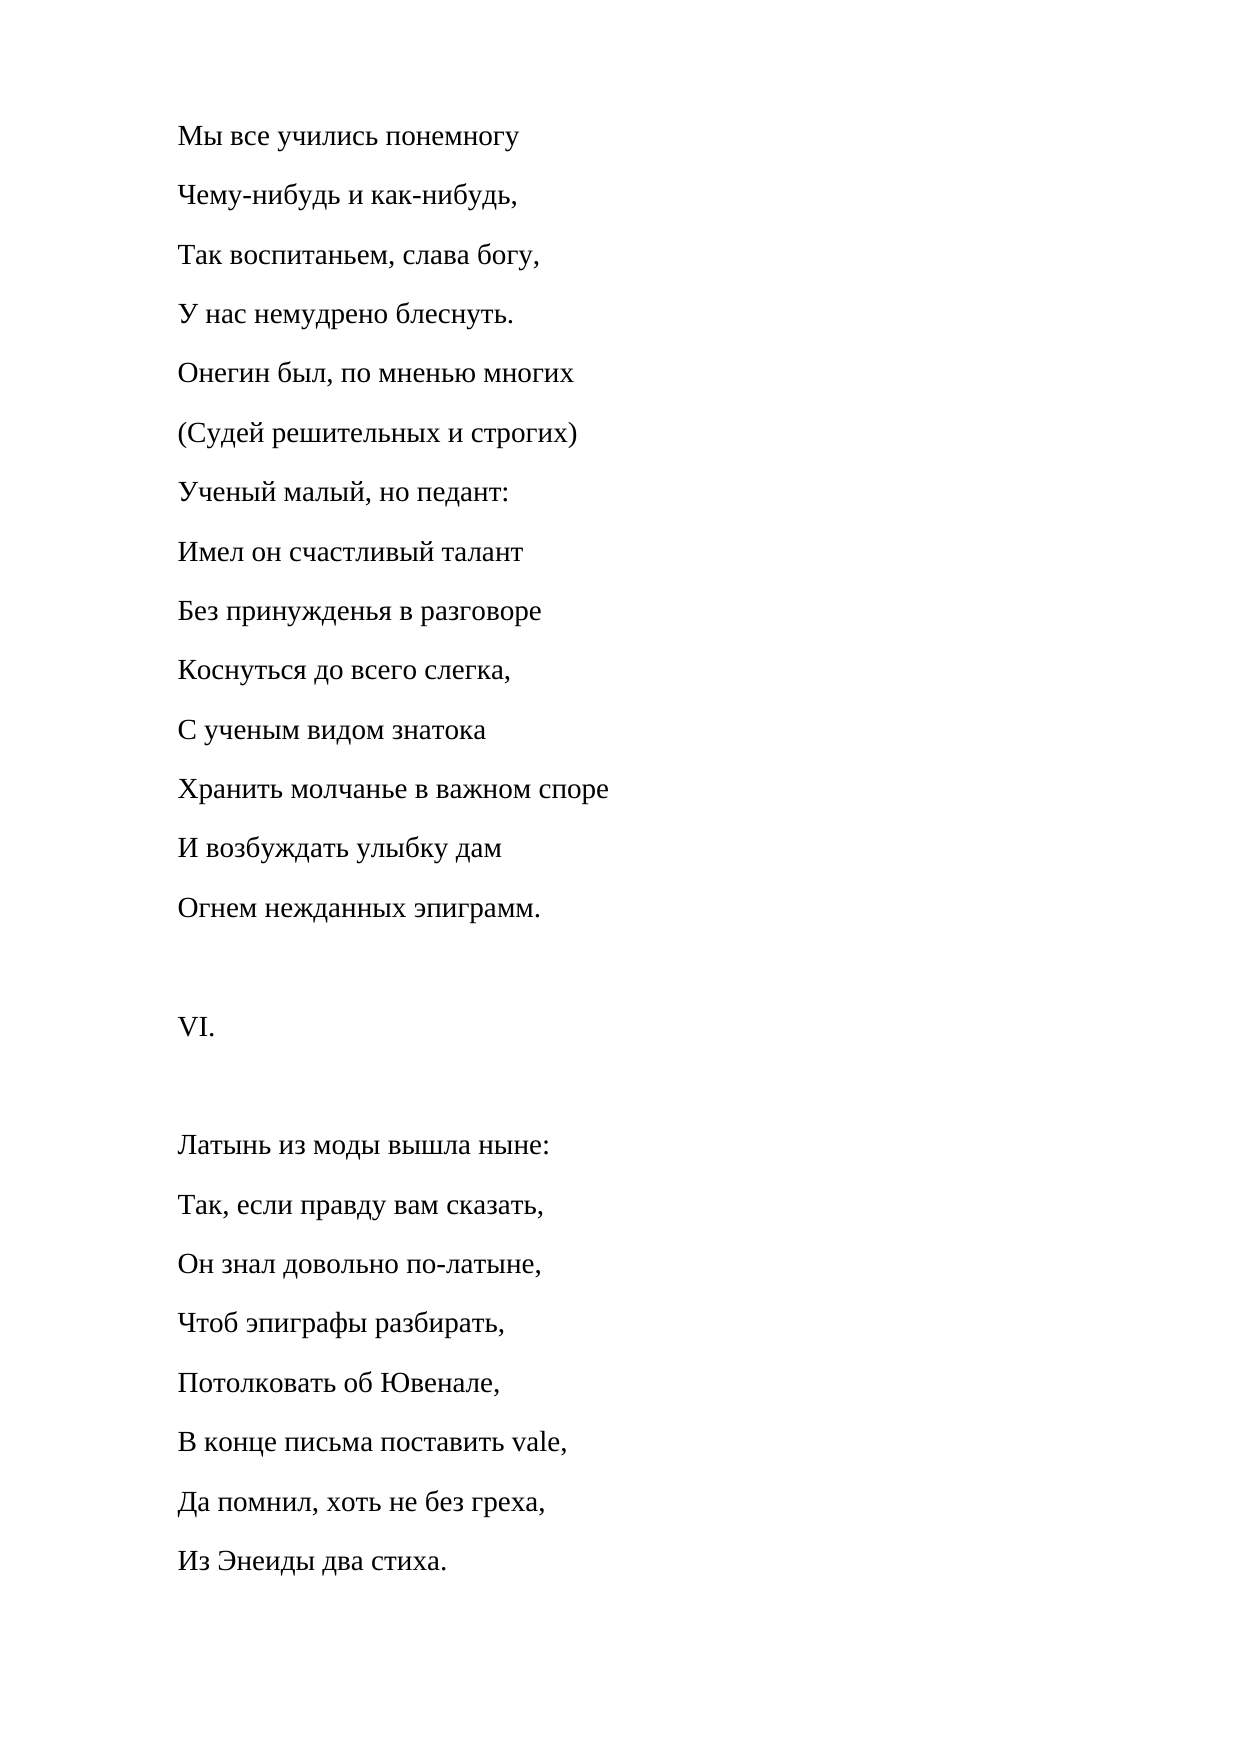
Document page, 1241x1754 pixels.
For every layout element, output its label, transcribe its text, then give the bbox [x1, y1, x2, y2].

text В конце письма поставить vale, [177, 1424, 1152, 1458]
text Да помнил, хоть не без греха, [177, 1484, 1152, 1517]
text Имел он счастливый талант [177, 534, 1152, 567]
text Латынь из моды вышла ныне: [177, 1127, 1152, 1161]
text Без принужденья в разговоре [177, 593, 1152, 627]
text Потолковать об Ювенале, [177, 1365, 1152, 1398]
text Огнем нежданных эпиграмм. [177, 890, 1152, 923]
text Он знал довольно по-латыне, [177, 1246, 1152, 1280]
text Мы все учились понемногу [177, 118, 1152, 152]
text Коснуться до всего слегка, [177, 652, 1152, 686]
text С ученым видом знатока [177, 712, 1152, 745]
text Ученый малый, но педант: [177, 474, 1152, 508]
text (Судей решительных и строгих) [177, 415, 1152, 448]
text Из Энеиды два стиха. [177, 1543, 1152, 1577]
text Чему-нибудь и как-нибудь, [177, 177, 1152, 211]
text И возбуждать улыбку дам [177, 831, 1152, 864]
text У нас немудрено блеснуть. [177, 296, 1152, 330]
text Онегин был, по мненью многих [177, 356, 1152, 389]
text VI. [177, 1009, 1152, 1042]
text Чтоб эпиграфы разбирать, [177, 1306, 1152, 1339]
text Хранить молчанье в важном споре [177, 771, 1152, 805]
text Так, если правду вам сказать, [177, 1187, 1152, 1220]
text Так воспитаньем, слава богу, [177, 237, 1152, 270]
